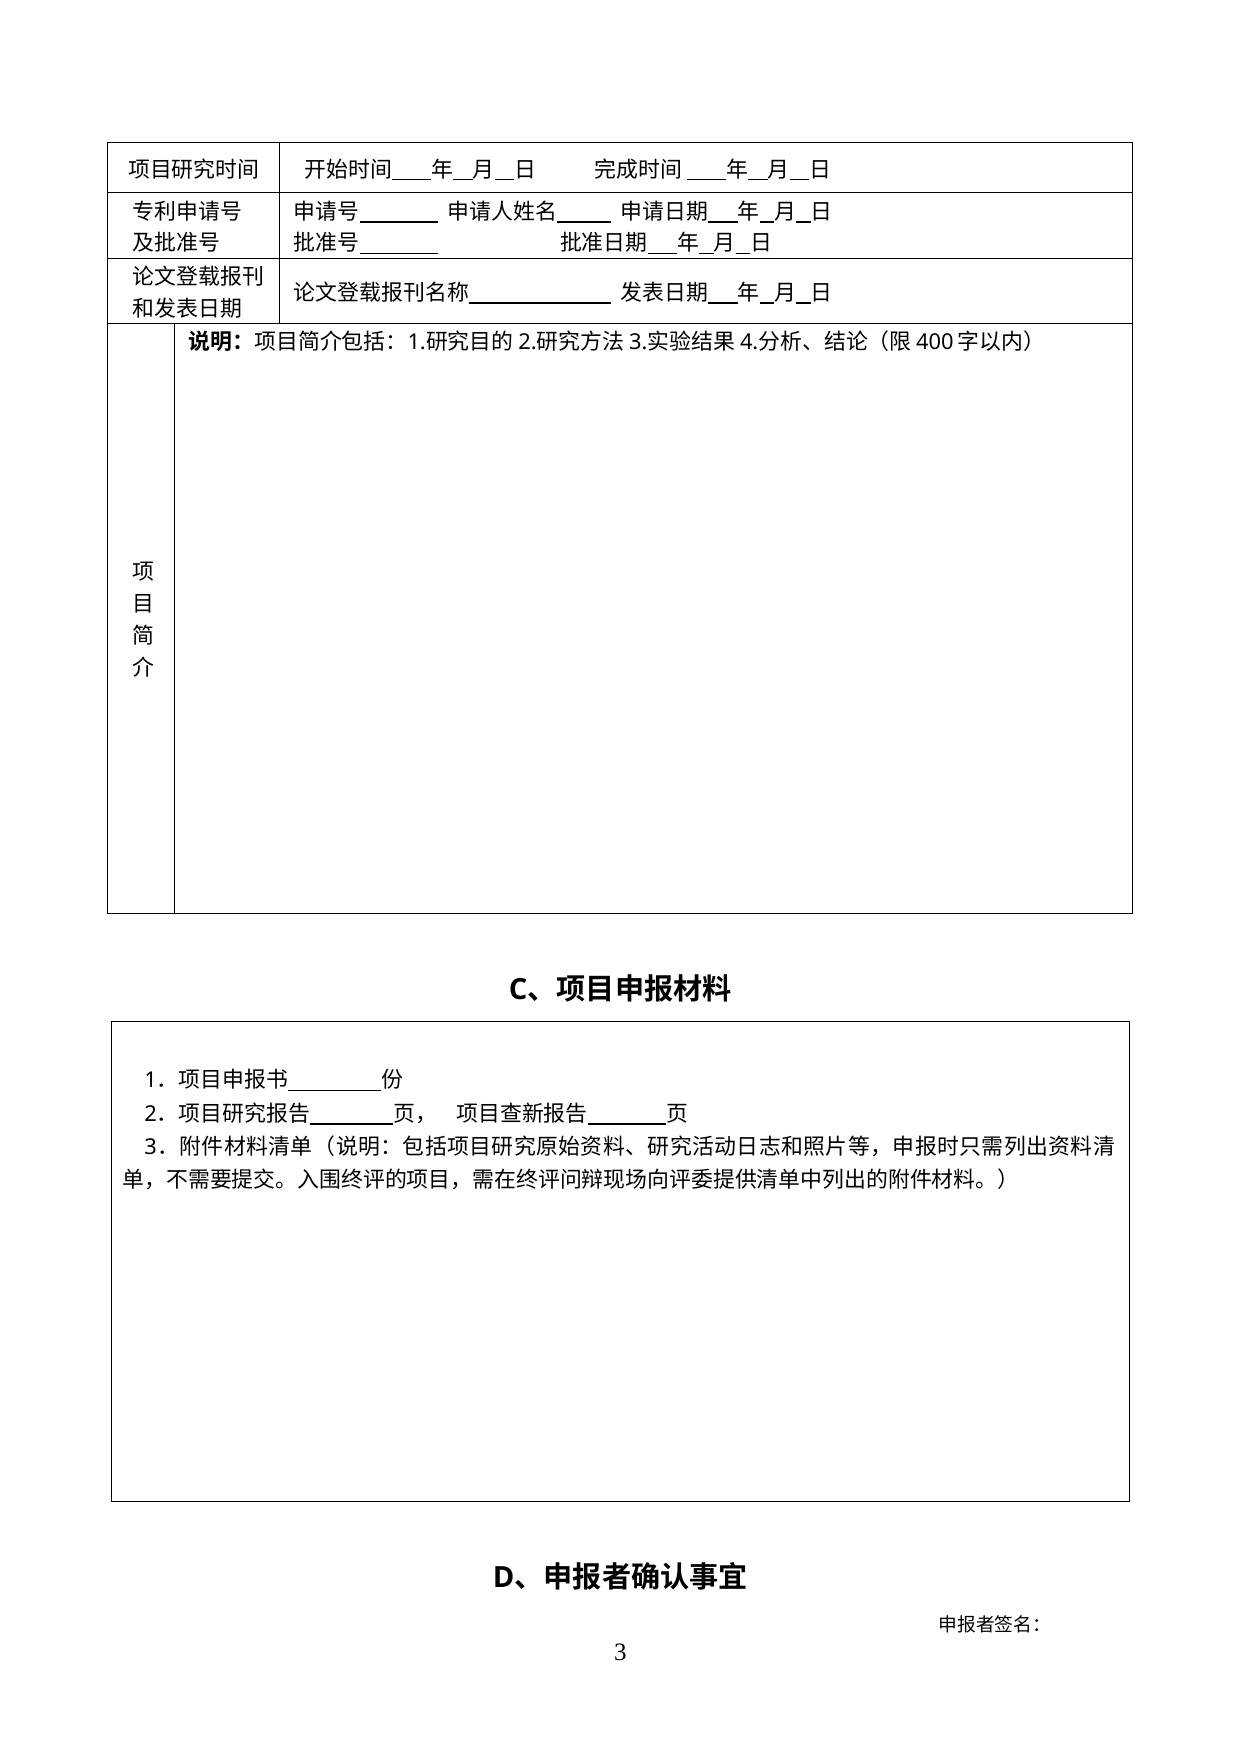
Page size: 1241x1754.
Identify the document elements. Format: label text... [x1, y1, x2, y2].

table_header 项目研究时间 [108, 143, 279, 192]
table_header 开始时间 年 月 日 完成时间 年 月 日 [280, 143, 1132, 192]
table_cell 论文登载报刊名称 发表日期 年 月 日 [280, 259, 1132, 323]
text D、申报者确认事宜 [118, 1554, 1122, 1596]
text C、项目申报材料 [118, 966, 1122, 1008]
table_cell 项 目 简 介 [108, 324, 174, 913]
table_cell 申请号 申请人姓名 申请日期 年 月 日 批准号 批准日期 年 月 日 [280, 193, 1132, 258]
table_cell 论文登载报刊 和发表日期 [108, 259, 279, 323]
table_header 1．项目申报书 份 2．项目研究报告 页， 项目查新报告 页 3．附件材料清单（说明：包括项目研究原始资料、研究活动日志和照片等，申报时只需列出资料清单，不需要提交。入围终评的项目，需在终评问辩现场向评委提供清单中列出的附件材料。） [112, 1022, 1129, 1501]
table_cell 说明：项目简介包括：1.研究目的 2.研究方法 3.实验结果 4.分析、结论（限400字以内） [175, 324, 1132, 913]
table_cell 专利申请号 及批准号 [108, 193, 279, 258]
